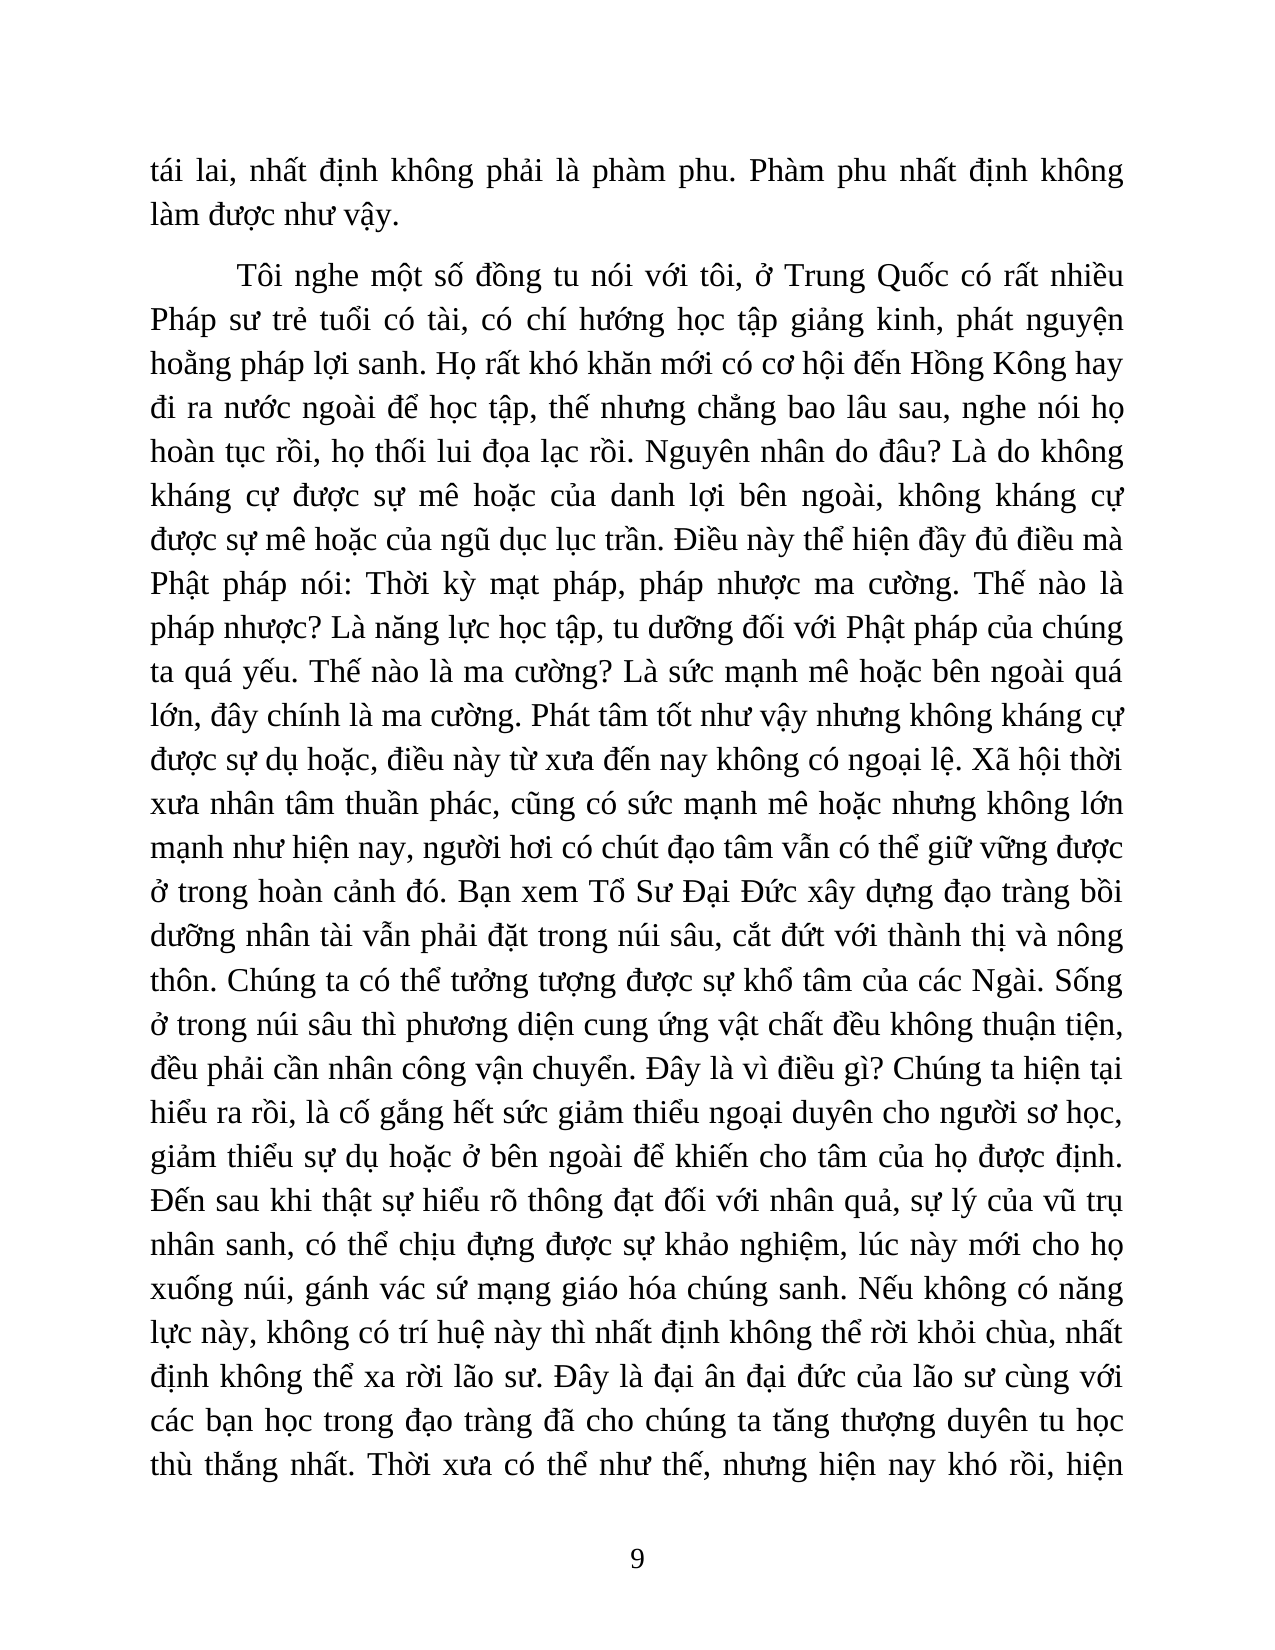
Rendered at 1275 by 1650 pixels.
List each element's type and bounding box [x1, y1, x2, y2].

text [150, 255, 1125, 1483]
text [150, 150, 1125, 232]
